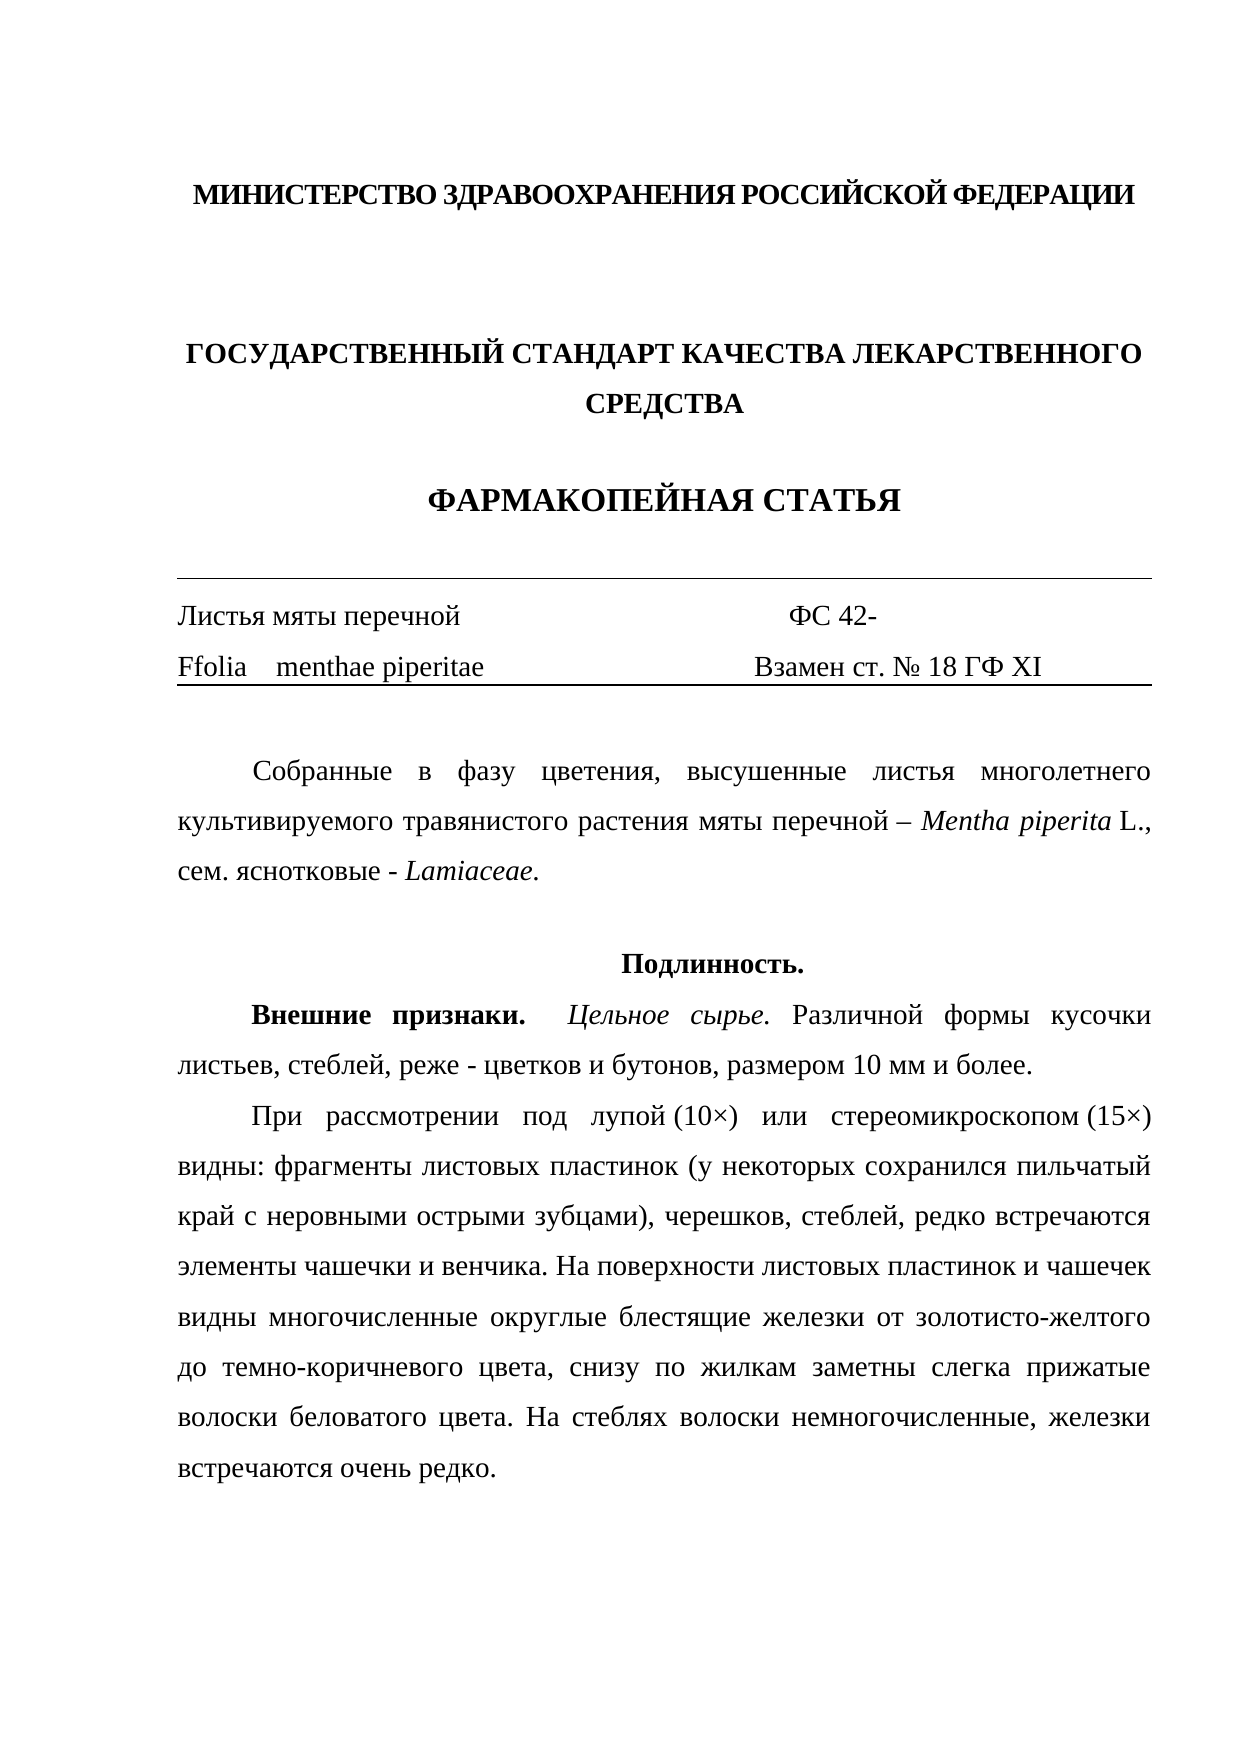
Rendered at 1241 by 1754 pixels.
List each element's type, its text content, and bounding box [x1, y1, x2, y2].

text МИНИСТЕРСТВО ЗДРАВООХРАНЕНИЯ РОССИЙСКОЙ ФЕДЕРАЦИИ [177, 177, 1152, 211]
text При рассмотрении под лупой (10×) или стереомикроскопом (15×) видны: фрагменты листовых пластинок (у некоторых сохранился пильчатый край с неровными острыми зубцами), черешков, стеблей, редко встречаются элементы чашечки и венчика. На поверхности листовых пластинок и чашечек видны многочисленные округлые блестящие железки от золотисто-желтого до темно-коричневого цвета, снизу по жилкам заметны слегка прижатые волоски беловатого цвета. На стеблях волоски немногочисленные, железки встречаются очень редко. [177, 1098, 1152, 1483]
text Внешние признаки. Цельное сырье. Различной формы кусочки листьев, стеблей, реже - цветков и бутонов, размером 10 мм и более. [177, 997, 1152, 1081]
text Ffolia menthae piperitae Взамен ст. № 18 ГФ XI [177, 649, 1152, 684]
text Подлинность. [177, 947, 1152, 980]
text Собранные в фазу цветения, высушенные листья многолетнего культивируемого травянистого растения мяты перечной – Mentha piperita L., сем. яснотковые - Lamiaceae. [177, 753, 1152, 887]
text Листья мяты перечной ФС 42- [177, 598, 1152, 632]
text ГОСУДАРСТВЕННЫЙ СТАНДАРТ КАЧЕСТВА ЛЕКАРСТВЕННОГО СРЕДСТВА [177, 336, 1152, 420]
text ФАРМАКОПЕЙНАЯ СТАТЬЯ [177, 480, 1152, 518]
